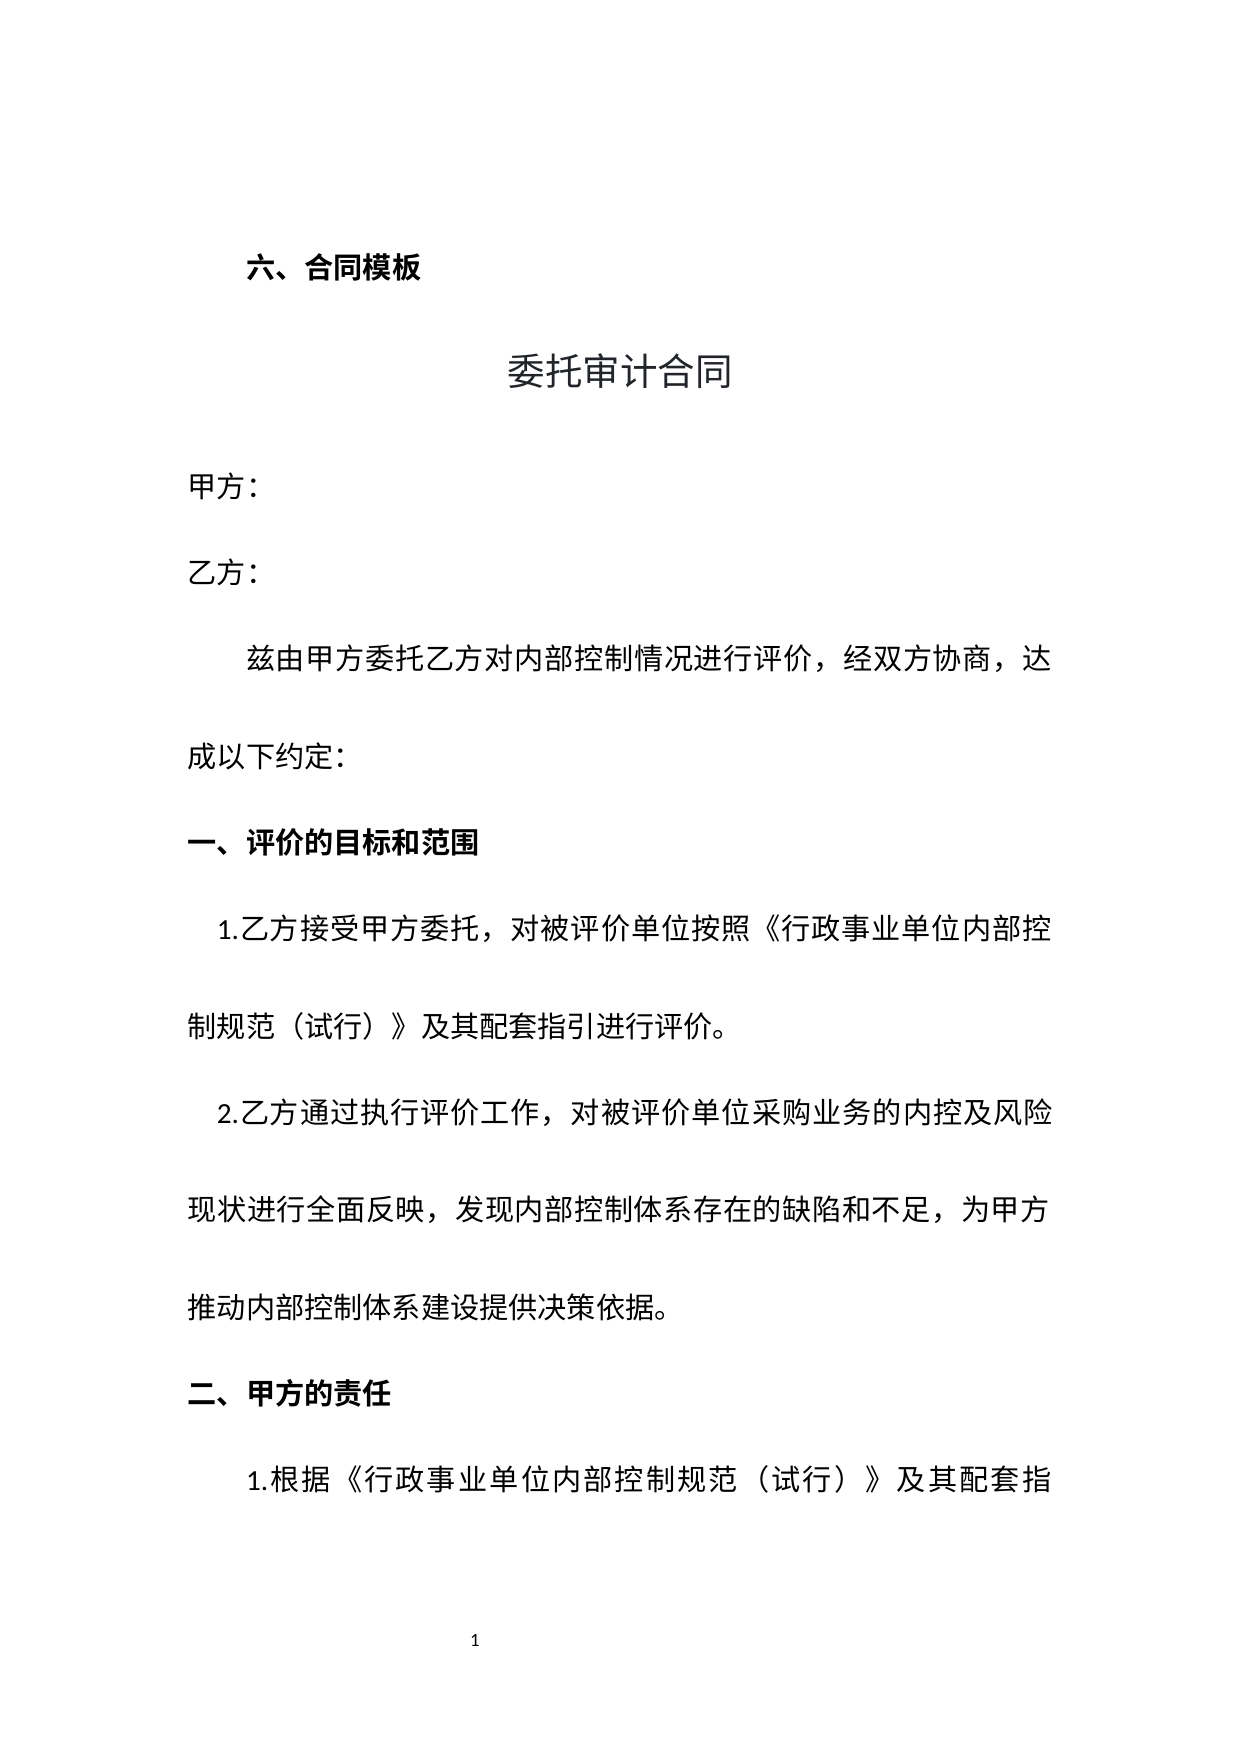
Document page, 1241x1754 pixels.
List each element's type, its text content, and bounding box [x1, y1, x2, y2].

text 六、合同模板 [187, 245, 1053, 287]
text 2.乙方通过执行评价工作，对被评价单位采购业务的内控及风险现状进行全面反映，发现内部控制体系存在的缺陷和不足，为甲方推动内部控制体系建设提供决策依据。 [187, 1078, 1053, 1338]
text 兹由甲方委托乙方对内部控制情况进行评价，经双方协商，达成以下约定： [187, 624, 1053, 787]
text 二、甲方的责任 [187, 1359, 1053, 1424]
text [187, 1445, 1053, 1510]
text 1.乙方接受甲方委托，对被评价单位按照《行政事业单位内部控制规范（试行）》及其配套指引进行评价。 [187, 894, 1053, 1057]
text 委托审计合同 [187, 337, 1053, 402]
text 甲方： [187, 452, 1053, 517]
text 乙方： [187, 538, 1053, 603]
text 一、评价的目标和范围 [187, 808, 1053, 873]
